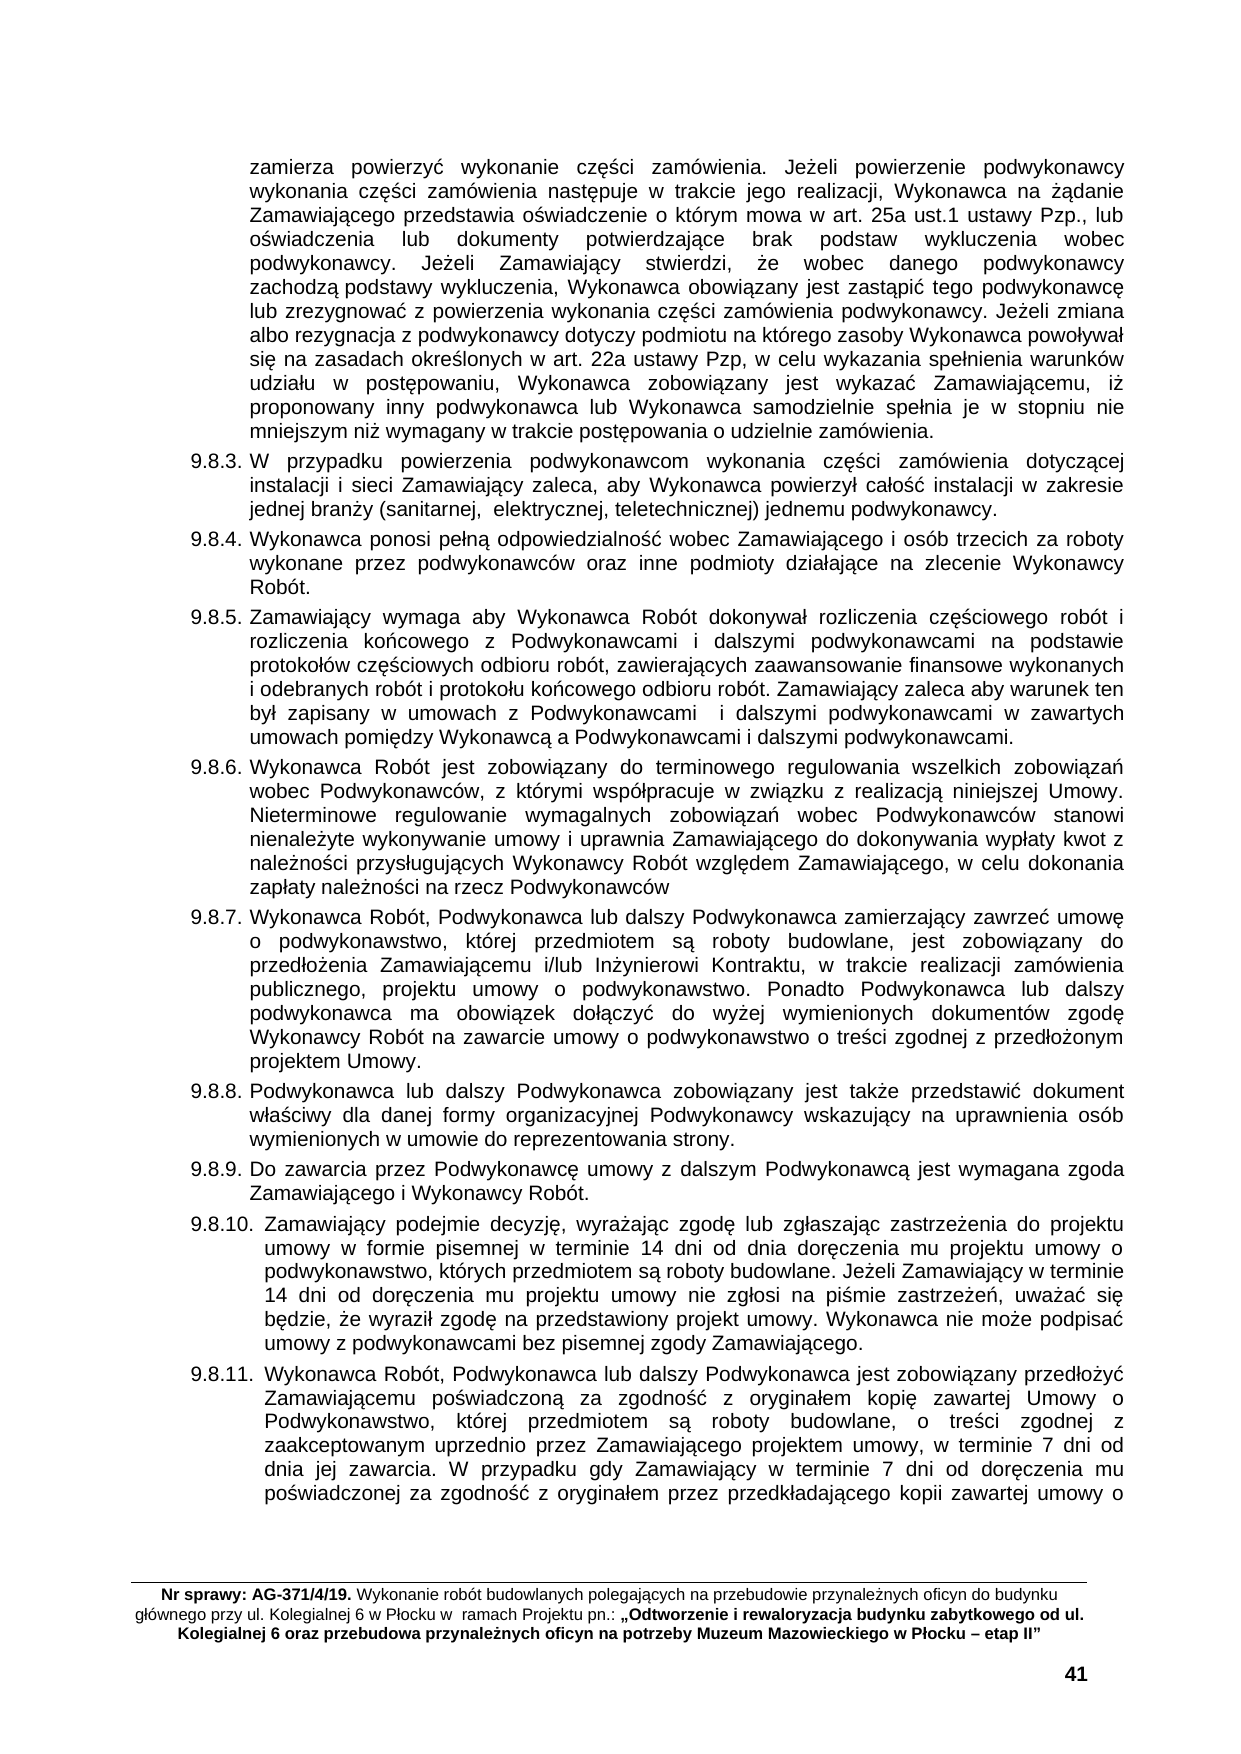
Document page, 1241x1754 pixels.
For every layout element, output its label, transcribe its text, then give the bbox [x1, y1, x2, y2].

list Wykonawca Robót jest zobowiązany do terminowego regulowania wszelkich zobowiązań wobec Podwykonawców, z którymi współpracuje w związku z realizacją niniejszej Umowy. Nieterminowe regulowanie wymagalnych zobowiązań wobec Podwykonawców stanowi nienależyte wykonywanie umowy i uprawnia Zamawiającego do dokonywania wypłaty kwot z należności przysługujących Wykonawcy Robót względem Zamawiającego, w celu dokonania zapłaty należności na rzecz Podwykonawców [190, 755, 1125, 899]
list Wykonawca Robót, Podwykonawca lub dalszy Podwykonawca zamierzający zawrzeć umowę o podwykonawstwo, której przedmiotem są roboty budowlane, jest zobowiązany do przedłożenia Zamawiającemu i/lub Inżynierowi Kontraktu, w trakcie realizacji zamówienia publicznego, projektu umowy o podwykonawstwo. Ponadto Podwykonawca lub dalszy podwykonawca ma obowiązek dołączyć do wyżej wymienionych dokumentów zgodę Wykonawcy Robót na zawarcie umowy o podwykonawstwo o treści zgodnej z przedłożonym projektem Umowy. [190, 905, 1125, 1073]
list Zamawiający wymaga aby Wykonawca Robót dokonywał rozliczenia częściowego robót i rozliczenia końcowego z Podwykonawcami i dalszymi podwykonawcami na podstawie protokołów częściowych odbioru robót, zawierających zaawansowanie finansowe wykonanych i odebranych robót i protokołu końcowego odbioru robót. Zamawiający zaleca aby warunek ten był zapisany w umowach z Podwykonawcami i dalszymi podwykonawcami w zawartych umowach pomiędzy Wykonawcą a Podwykonawcami i dalszymi podwykonawcami. [190, 605, 1125, 749]
list Do zawarcia przez Podwykonawcę umowy z dalszym Podwykonawcą jest wymagana zgoda Zamawiającego i Wykonawcy Robót. [190, 1157, 1125, 1205]
list Wykonawca ponosi pełną odpowiedzialność wobec Zamawiającego i osób trzecich za roboty wykonane przez podwykonawców oraz inne podmioty działające na zlecenie Wykonawcy Robót. [190, 527, 1125, 599]
list W przypadku powierzenia podwykonawcom wykonania części zamówienia dotyczącej instalacji i sieci Zamawiający zaleca, aby Wykonawca powierzył całość instalacji w zakresie jednej branży (sanitarnej, elektrycznej, teletechnicznej) jednemu podwykonawcy. [190, 449, 1125, 521]
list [190, 155, 1125, 443]
list Zamawiający podejmie decyzję, wyrażając zgodę lub zgłaszając zastrzeżenia do projektu umowy w formie pisemnej w terminie 14 dni od dnia doręczenia mu projektu umowy o podwykonawstwo, których przedmiotem są roboty budowlane. Jeżeli Zamawiający w terminie 14 dni od doręczenia mu projektu umowy nie zgłosi na piśmie zastrzeżeń, uważać się będzie, że wyraził zgodę na przedstawiony projekt umowy. Wykonawca nie może podpisać umowy z podwykonawcami bez pisemnej zgody Zamawiającego. [190, 1211, 1125, 1355]
list Podwykonawca lub dalszy Podwykonawca zobowiązany jest także przedstawić dokument właściwy dla danej formy organizacyjnej Podwykonawcy wskazujący na uprawnienia osób wymienionych w umowie do reprezentowania strony. [190, 1079, 1125, 1151]
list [190, 1361, 1125, 1505]
